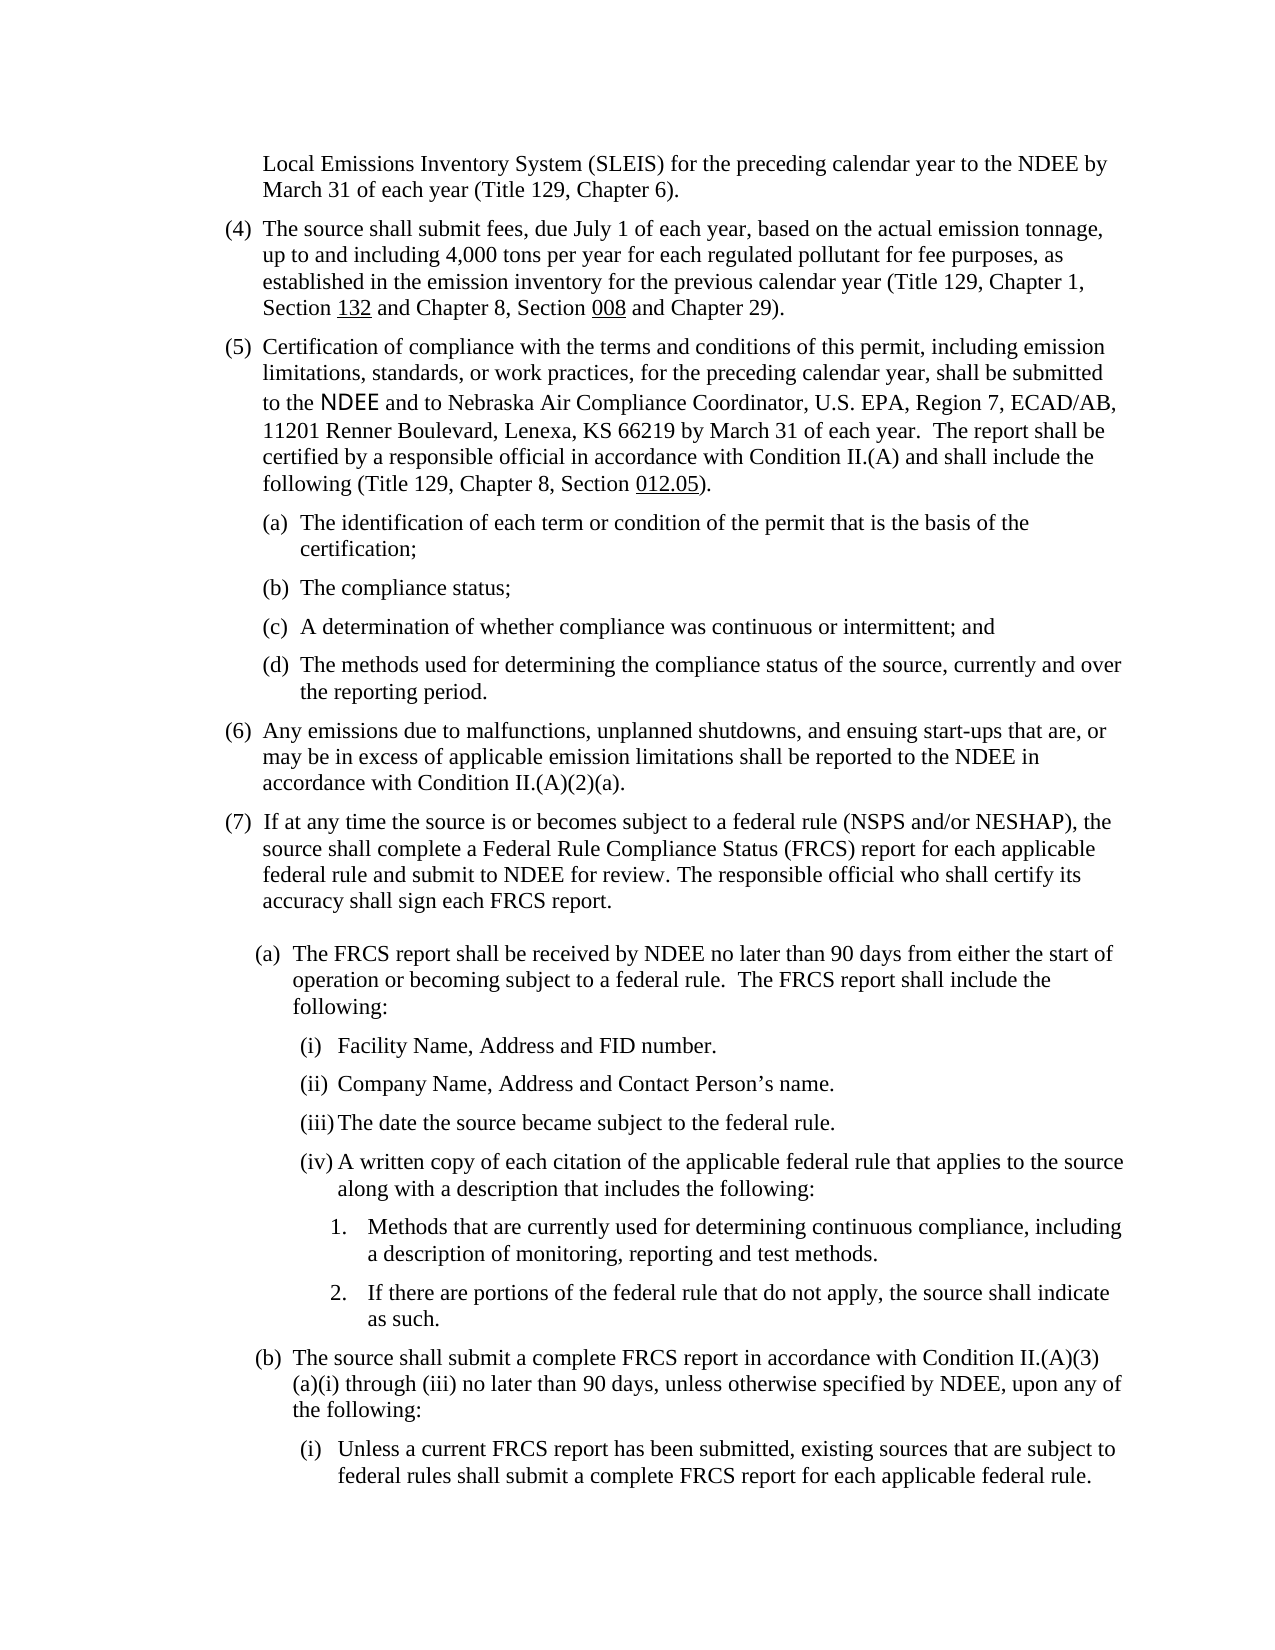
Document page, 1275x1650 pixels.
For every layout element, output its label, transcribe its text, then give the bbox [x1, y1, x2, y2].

text 2. If there are portions of the federal rule that do not apply, the source shall indicate as such. [330, 1279, 1125, 1331]
text (6) Any emissions due to malfunctions, unplanned shutdowns, and ensuing start-ups that are, or may be in excess of applicable emission limitations shall be reported to the NDEE in accordance with Condition II.(A)(2)(a). [225, 717, 1125, 796]
list (7) If at any time the source is or becomes subject to a federal rule (NSPS and/or NESHAP), the source shall complete a Federal Rule Compliance Status (FRCS) report for each applicable federal rule and submit to NDEE for review. The responsible official who shall certify its accuracy shall sign each FRCS report. [225, 808, 1125, 914]
text (b) The compliance status; [262, 574, 1125, 600]
text (a) The identification of each term or condition of the permit that is the basis of the certification; [262, 509, 1125, 561]
list (a) The FRCS report shall be received by NDEE no later than 90 days from either the start of operation or becoming subject to a federal rule. The FRCS report shall include the following: [255, 940, 1125, 1019]
text 1. Methods that are currently used for determining continuous compliance, including a description of monitoring, reporting and test methods. [330, 1213, 1125, 1266]
text (iii) The date the source became subject to the federal rule. [300, 1109, 1125, 1136]
text (iv) A written copy of each citation of the applicable federal rule that applies to the source along with a description that includes the following: [300, 1148, 1125, 1201]
text (ii) Company Name, Address and Contact Person’s name. [300, 1071, 1125, 1097]
text (d) The methods used for determining the compliance status of the source, currently and over the reporting period. [262, 652, 1125, 704]
text (5) Certification of compliance with the terms and conditions of this permit, including emission limitations, standards, or work practices, for the preceding calendar year, shall be submitted to the NDEE and to Nebraska Air Compliance Coordinator, U.S. EPA, Region 7, ECAD/AB, 11201 Renner Boulevard, Lenexa, KS 66219 by March 31 of each year. The report shall be certified by a responsible official in accordance with Condition II.(A) and shall include the following (Title 129, Chapter 8, Section 012.05). [225, 333, 1125, 496]
text (i) Facility Name, Address and FID number. [300, 1032, 1125, 1058]
text (4) The source shall submit fees, due July 1 of each year, based on the actual emission tonnage, up to and including 4,000 tons per year for each regulated pollutant for fee purposes, as established in the emission inventory for the previous calendar year (Title 129, Chapter 1, Section 132 and Chapter 8, Section 008 and Chapter 29). [225, 215, 1125, 321]
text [225, 150, 1125, 203]
text (b) The source shall submit a complete FRCS report in accordance with Condition II.(A)(3)(a)(i) through (iii) no later than 90 days, unless otherwise specified by NDEE, upon any of the following: [255, 1344, 1125, 1423]
text (i) Unless a current FRCS report has been submitted, existing sources that are subject to federal rules shall submit a complete FRCS report for each applicable federal rule. [300, 1435, 1125, 1488]
text (c) A determination of whether compliance was continuous or intermittent; and [262, 613, 1125, 639]
